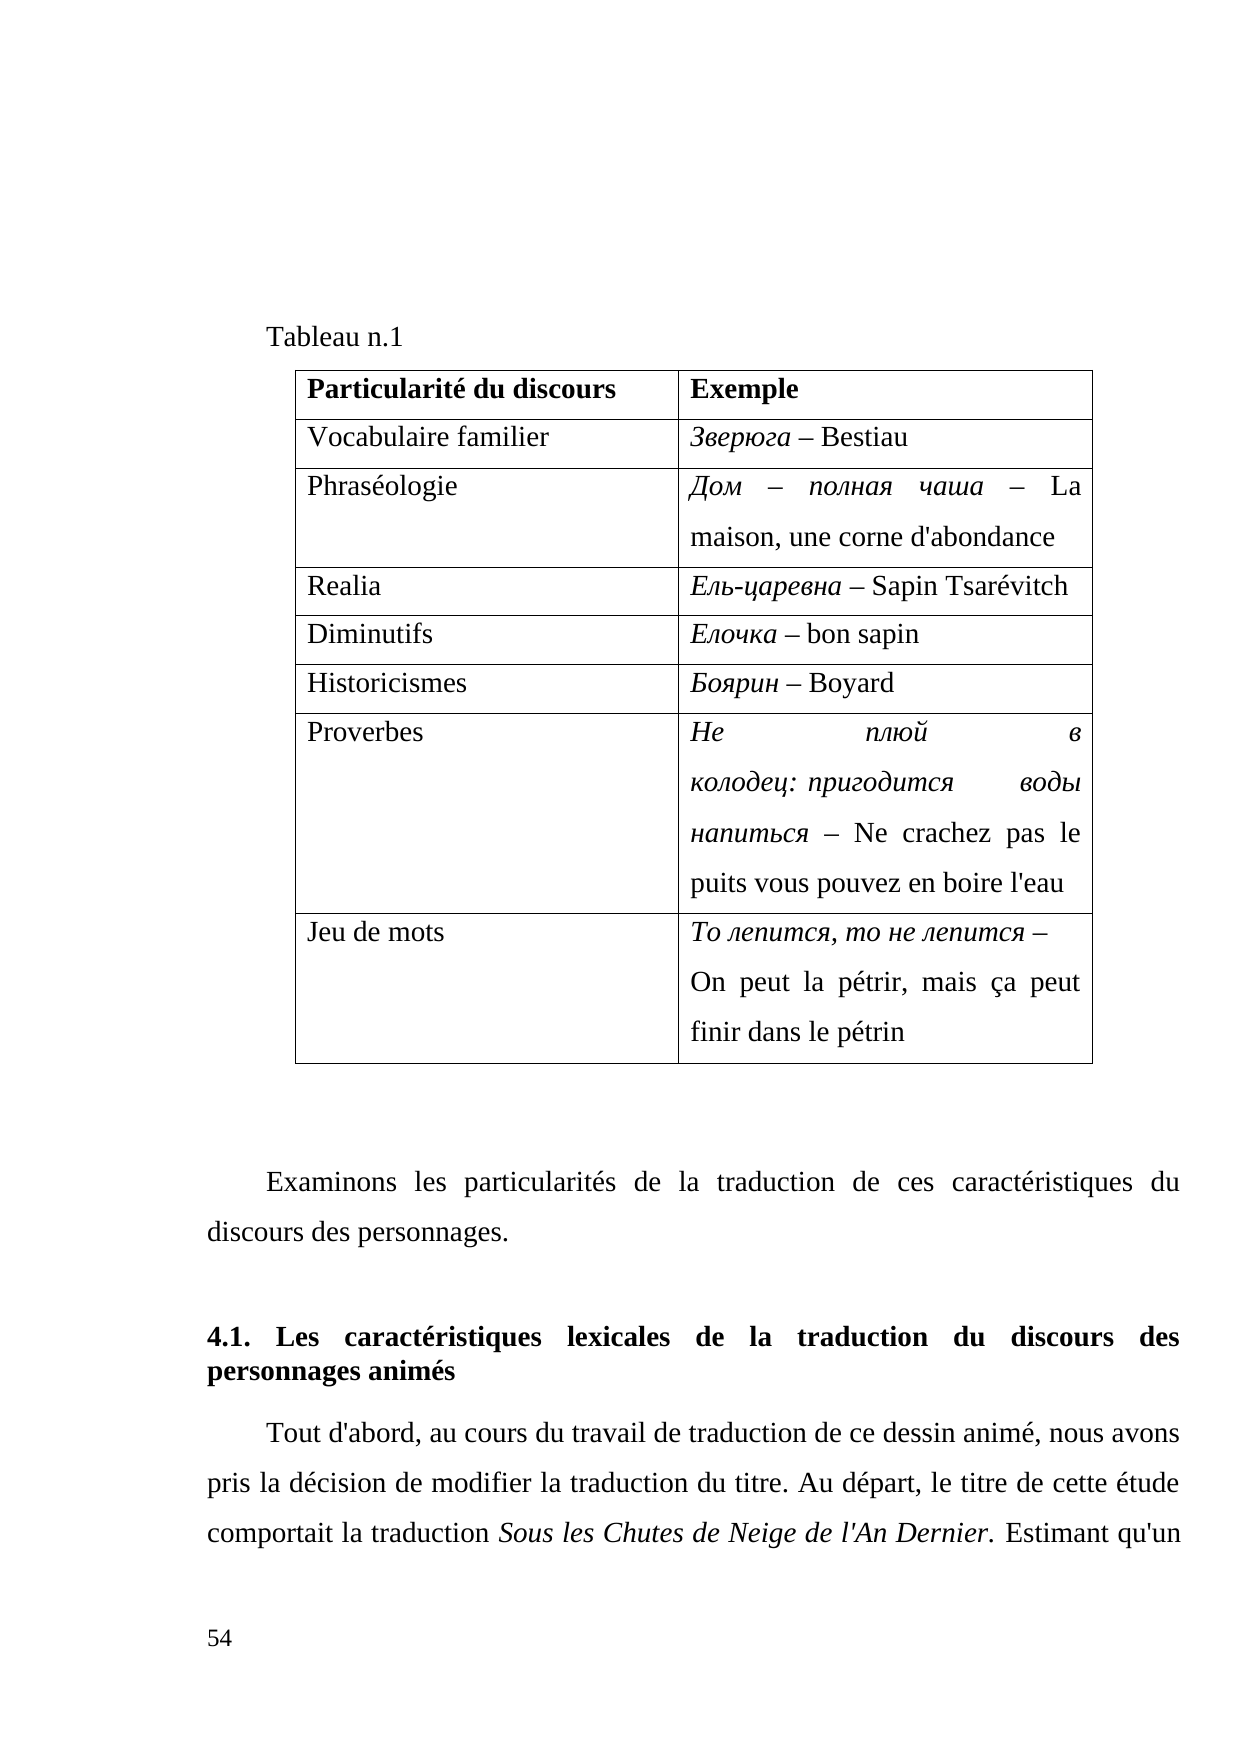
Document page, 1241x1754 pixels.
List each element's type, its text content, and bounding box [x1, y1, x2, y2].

table_cell Jeu de mots [296, 914, 678, 1062]
table_header Particularité du discours [296, 371, 678, 418]
table_cell Ель-царевна – Sapin Tsarévitch [679, 568, 1092, 615]
table_cell Зверюга – Bestiau [679, 420, 1092, 467]
table_cell Phraséologie [296, 469, 678, 567]
table_cell Боярин – Boyard [679, 665, 1092, 713]
text Tableau n.1 [207, 319, 1181, 353]
table_cell Historicismes [296, 665, 678, 713]
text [207, 1415, 1181, 1549]
table_cell Дом – полная чаша – La maison, une corne d'abondance [679, 469, 1092, 567]
table_cell Елочка – bon sapin [679, 616, 1092, 664]
table_cell То лепится, то не лепится – On peut la pétrir, mais ça peut finir dans le pétrin [679, 914, 1092, 1062]
table_cell Realia [296, 568, 678, 615]
table_cell Vocabulaire familier [296, 420, 678, 467]
subtitle 4.1. Les caractéristiques lexicales de la traduction du discours des personnages animés [207, 1319, 1181, 1386]
table_cell Не плюй в колодец: пригодится воды напиться – Ne crachez pas le puits vous pouvez en boire l'eau [679, 714, 1092, 913]
table_cell Diminutifs [296, 616, 678, 664]
table_header Exemple [679, 371, 1092, 418]
text Examinons les particularités de la traduction de ces caractéristiques du discours des personnages. [207, 1164, 1181, 1248]
table_cell Proverbes [296, 714, 678, 913]
